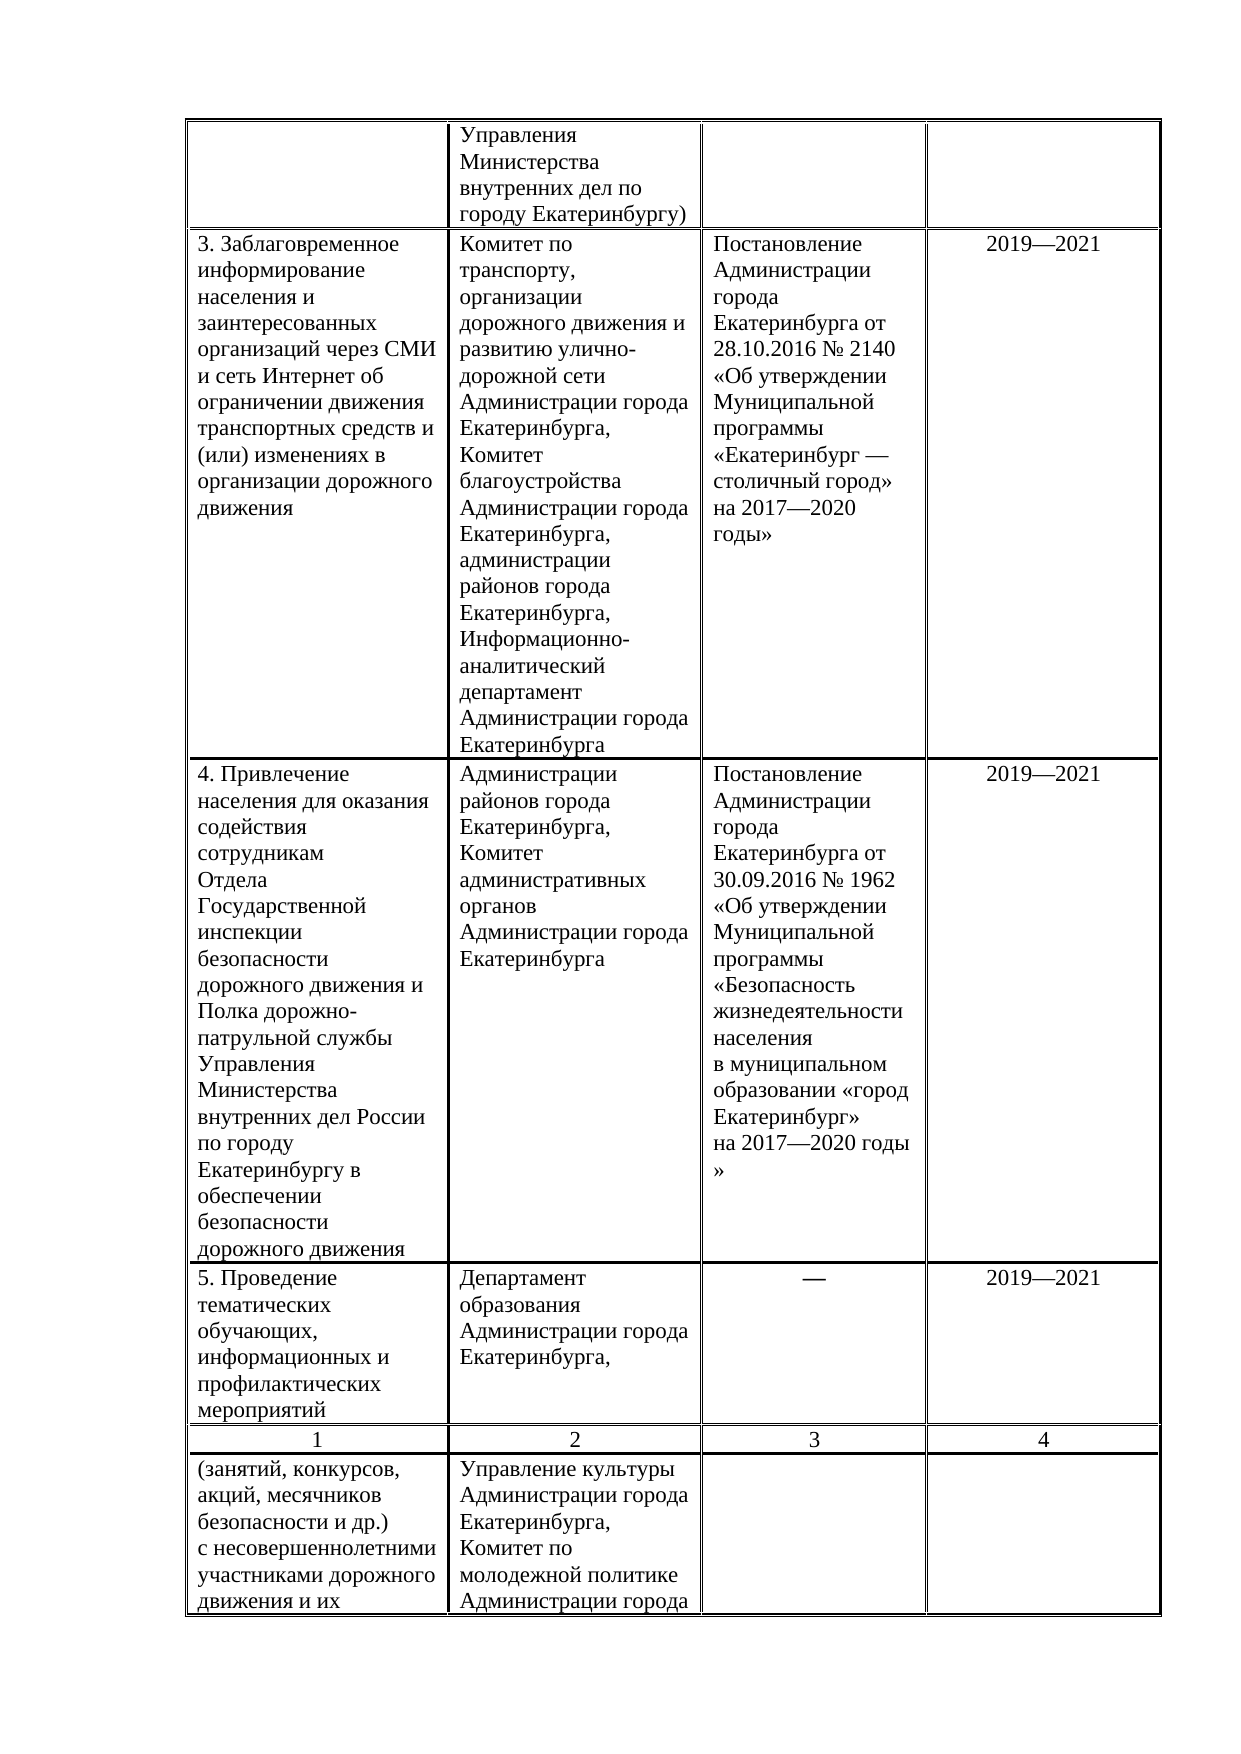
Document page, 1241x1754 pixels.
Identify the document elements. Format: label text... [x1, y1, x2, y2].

table_cell 2 [450, 1426, 700, 1452]
table_cell Постановление Администрации города Екатеринбурга от 28.10.2016 № 2140 «Об утверждении Муниципальной программы «Екатеринбург — столичный город» на 2017—2020 годы» [703, 230, 925, 757]
table_cell — [703, 1264, 925, 1422]
table_cell [926, 1452, 1159, 1613]
table_cell Комитет по транспорту, организации дорожного движения и развитию улично-дорожной сети Администрации города Екатеринбурга, Комитет благоустройства Администрации города Екатеринбурга, администрации районов города Екатеринбурга, Информационно-аналитический департамент Администрации города Екатеринбурга [450, 230, 700, 757]
table_cell [702, 1455, 926, 1613]
table_cell 2019—2021 [928, 757, 1159, 1261]
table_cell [188, 1452, 448, 1613]
table_cell [926, 122, 1159, 227]
table_cell Департамент образования Администрации города Екатеринбурга, [450, 1264, 700, 1422]
table_cell [188, 120, 448, 227]
table_cell 1 [188, 1423, 447, 1452]
table_cell 2019—2021 [928, 1261, 1159, 1422]
table_cell 3 [703, 1426, 925, 1452]
table_cell 4. Привлечение населения для оказания содействия сотрудникам Отдела Государственной инспекции безопасности дорожного движения и Полка дорожно-патрульной службы Управления Министерства внутренних дел России по городу Екатеринбургу в обеспечении безопасности дорожного движения [188, 757, 447, 1261]
table_cell [702, 122, 926, 227]
table_cell 3. Заблаговременное информирование населения и заинтересованных организаций через СМИ и сеть Интернет об ограничении движения транспортных средств и (или) изменениях в организации дорожного движения [186, 227, 448, 757]
table_cell 5. Проведение тематических обучающих, информационных и профилактических мероприятий [188, 1261, 447, 1422]
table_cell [448, 1455, 702, 1613]
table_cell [448, 122, 702, 227]
table_cell 2019—2021 [926, 227, 1161, 757]
table_cell 4 [928, 1423, 1160, 1452]
table_cell Постановление Администрации города Екатеринбурга от 30.09.2016 № 1962 «Об утверждении Муниципальной программы «Безопасность жизнедеятельности населения в муниципальном образовании «город Екатеринбург» на 2017—2020 годы» [703, 760, 925, 1261]
table_cell Администрации районов города Екатеринбурга, Комитет административных органов Администрации города Екатеринбурга [450, 760, 700, 1261]
